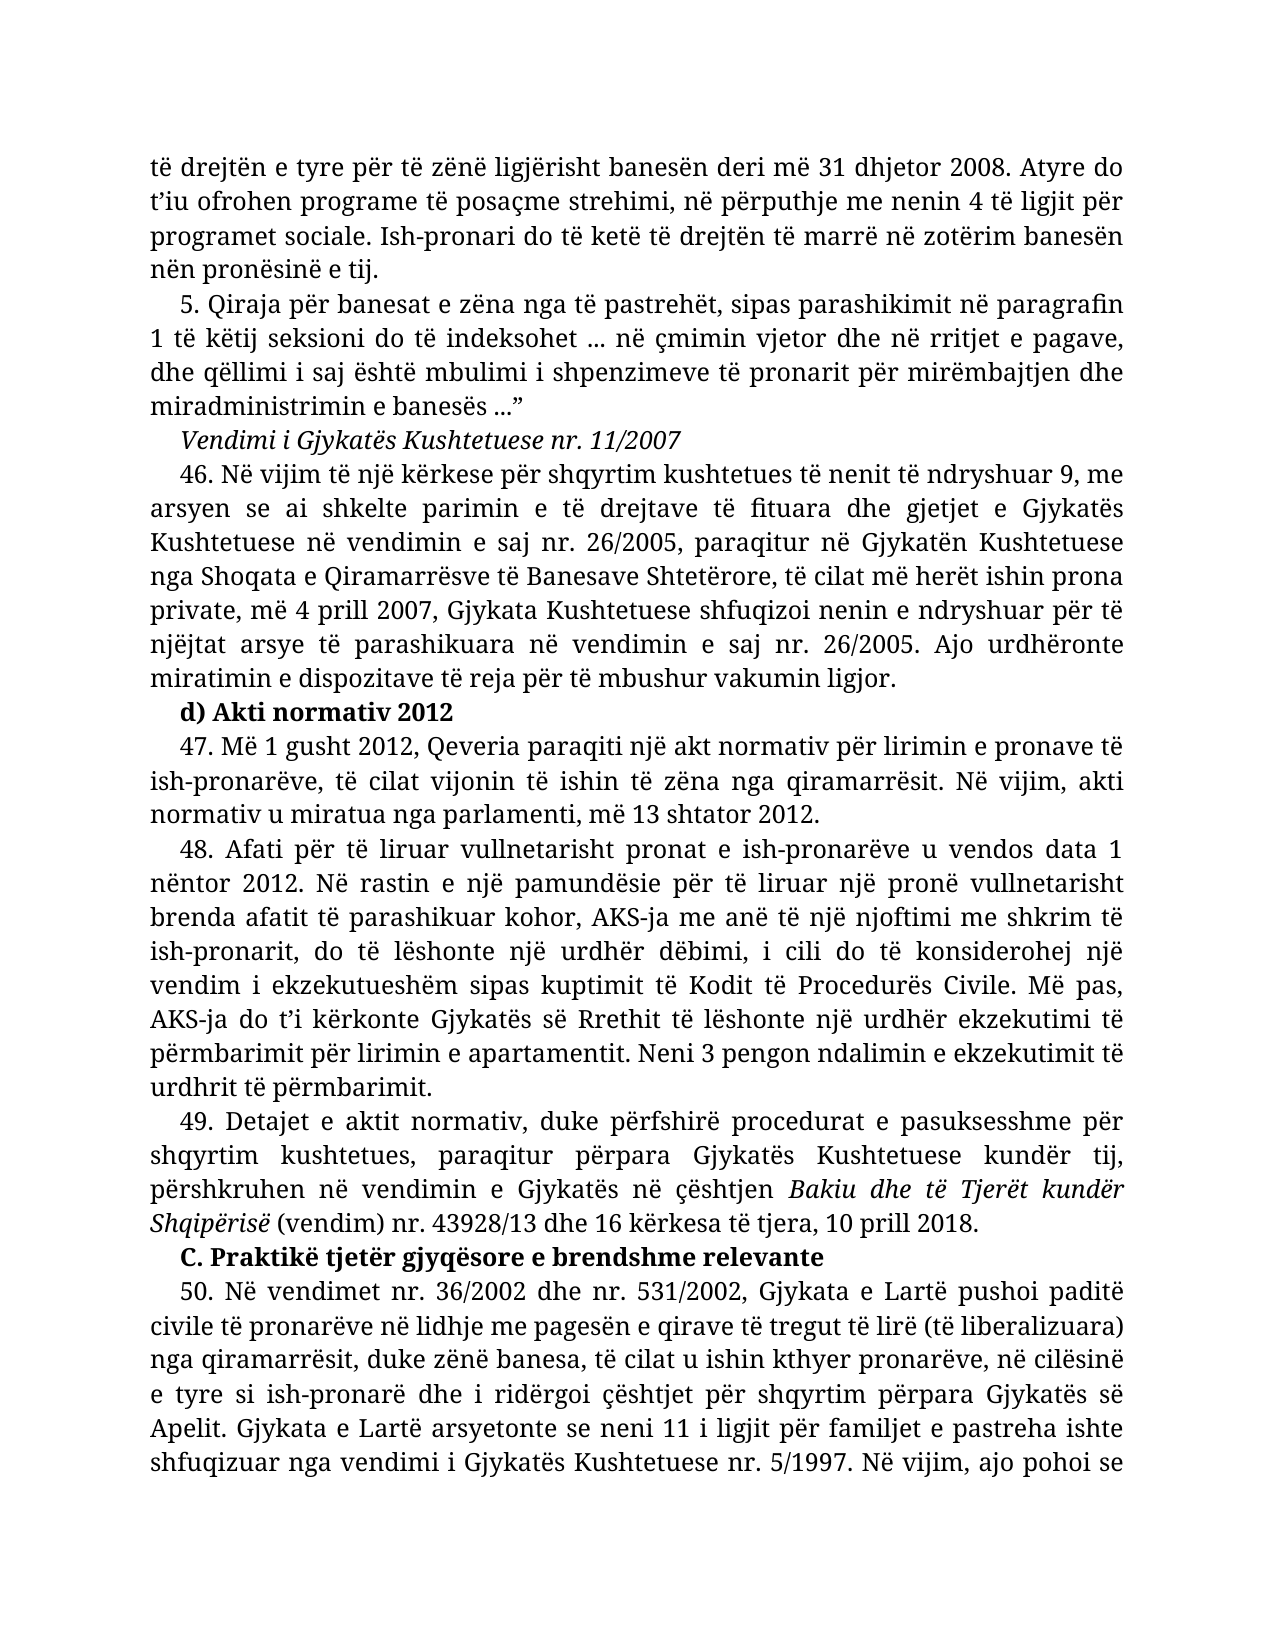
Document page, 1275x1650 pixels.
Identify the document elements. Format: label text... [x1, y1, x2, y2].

text Vendimi i Gjykatës Kushtetuese nr. 11/2007 [150, 422, 1125, 457]
text d) Akti normativ 2012 [150, 695, 1125, 729]
text 47. Më 1 gusht 2012, Qeveria paraqiti një akt normativ për lirimin e pronave të ish-pronarëve, të cilat vijonin të ishin të zëna nga qiramarrësit. Në vijim, akti normativ u miratua nga parlamenti, më 13 shtator 2012. [150, 729, 1125, 831]
text 49. Detajet e aktit normativ, duke përfshirë procedurat e pasuksesshme për shqyrtim kushtetues, paraqitur përpara Gjykatës Kushtetuese kundër tij, përshkruhen në vendimin e Gjykatës në çështjen Bakiu dhe të Tjerët kundër Shqipërisë (vendim) nr. 43928/13 dhe 16 kërkesa të tjera, 10 prill 2018. [150, 1104, 1125, 1240]
text C. Praktikë tjetër gjyqësore e brendshme relevante [150, 1240, 1125, 1274]
text 46. Në vijim të një kërkese për shqyrtim kushtetues të nenit të ndryshuar 9, me arsyen se ai shkelte parimin e të drejtave të fituara dhe gjetjet e Gjykatës Kushtetuese në vendimin e saj nr. 26/2005, paraqitur në Gjykatën Kushtetuese nga Shoqata e Qiramarrësve të Banesave Shtetërore, të cilat më herët ishin prona private, më 4 prill 2007, Gjykata Kushtetuese shfuqizoi nenin e ndryshuar për të njëjtat arsye të parashikuara në vendimin e saj nr. 26/2005. Ajo urdhëronte miratimin e dispozitave të reja për të mbushur vakumin ligjor. [150, 457, 1125, 695]
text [150, 150, 1125, 286]
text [150, 1274, 1125, 1478]
text 48. Afati për të liruar vullnetarisht pronat e ish-pronarëve u vendos data 1 nëntor 2012. Në rastin e një pamundësie për të liruar një pronë vullnetarisht brenda afatit të parashikuar kohor, AKS-ja me anë të një njoftimi me shkrim të ish-pronarit, do të lëshonte një urdhër dëbimi, i cili do të konsiderohej një vendim i ekzekutueshëm sipas kuptimit të Kodit të Procedurës Civile. Më pas, AKS-ja do t’i kërkonte Gjykatës së Rrethit të lëshonte një urdhër ekzekutimi të përmbarimit për lirimin e apartamentit. Neni 3 pengon ndalimin e ekzekutimit të urdhrit të përmbarimit. [150, 831, 1125, 1104]
text 5. Qiraja për banesat e zëna nga të pastrehët, sipas parashikimit në paragrafin 1 të këtij seksioni do të indeksohet ... në çmimin vjetor dhe në rritjet e pagave, dhe qëllimi i saj është mbulimi i shpenzimeve të pronarit për mirëmbajtjen dhe miradministrimin e banesës ...” [150, 286, 1125, 422]
